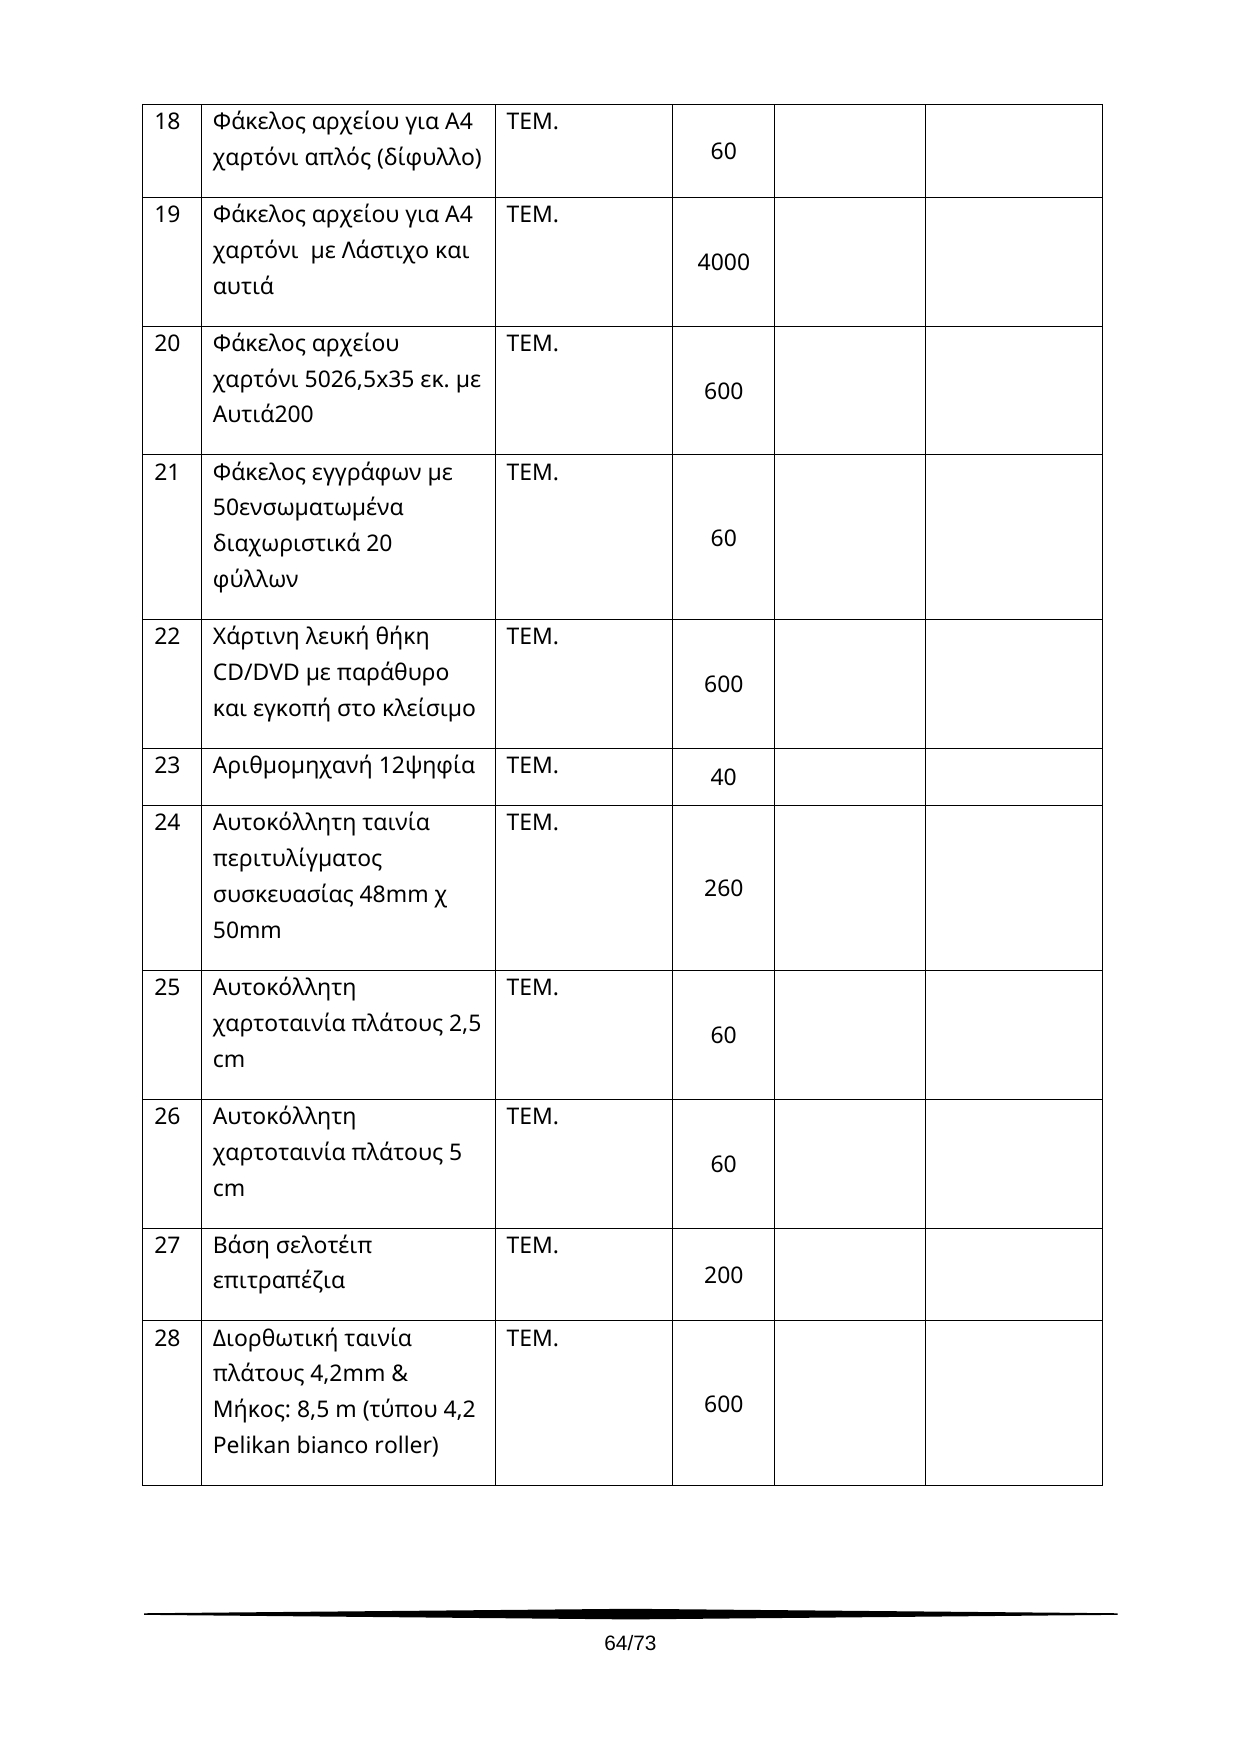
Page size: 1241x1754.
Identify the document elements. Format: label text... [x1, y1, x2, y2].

table_cell [926, 105, 1102, 197]
table_cell 200 [673, 1229, 774, 1320]
table_cell Φάκελος αρχείου χαρτόνι 5026,5x35 εκ. με Αυτιά200 [202, 327, 495, 454]
table_cell 19 [143, 198, 201, 326]
table_cell ΤΕΜ. [496, 806, 672, 970]
table_cell [775, 1100, 925, 1227]
table_cell [775, 971, 925, 1099]
table_cell ΤΕΜ. [496, 971, 672, 1099]
table_cell [926, 971, 1102, 1099]
table_cell Βάση σελοτέιπ επιτραπέζια [202, 1229, 495, 1320]
table_cell [775, 749, 925, 805]
table_cell [926, 1229, 1102, 1320]
table_cell ΤΕΜ. [496, 1100, 672, 1227]
table_cell ΤΕΜ. [496, 620, 672, 748]
table_cell 600 [673, 620, 774, 748]
table_cell ΤΕΜ. [496, 198, 672, 326]
table_cell ΤΕΜ. [496, 1321, 672, 1485]
table_cell [926, 1321, 1102, 1485]
table_cell [926, 327, 1102, 454]
table_cell ΤΕΜ. [496, 105, 672, 197]
table_cell 40 [673, 749, 774, 805]
table_cell [775, 806, 925, 970]
table_cell 600 [673, 327, 774, 454]
table_cell 26 [143, 1100, 201, 1227]
table_cell 27 [143, 1229, 201, 1320]
table_cell Διορθωτική ταινία πλάτους 4,2mm & Μήκος: 8,5 m (τύπου 4,2 Pelikan bianco roller) [202, 1321, 495, 1485]
table_cell Χάρτινη λευκή θήκη CD/DVD με παράθυρο και εγκοπή στο κλείσιμο [202, 620, 495, 748]
table_cell 28 [143, 1321, 201, 1485]
table_cell Αυτοκόλλητη χαρτοταινία πλάτους 2,5 cm [202, 971, 495, 1099]
table_cell 18 [143, 105, 201, 197]
table_cell Αυτοκόλλητη ταινία περιτυλίγματος συσκευασίας 48mm χ 50mm [202, 806, 495, 970]
table_cell [775, 327, 925, 454]
table_cell ΤΕΜ. [496, 749, 672, 805]
table_cell Αριθμομηχανή 12ψηφία [202, 749, 495, 805]
table_cell [926, 198, 1102, 326]
table_cell ΤΕΜ. [496, 327, 672, 454]
table_cell ΤΕΜ. [496, 455, 672, 619]
table_cell ΤΕΜ. [496, 1229, 672, 1320]
table_cell [926, 455, 1102, 619]
table_cell [775, 455, 925, 619]
table_cell 60 [673, 971, 774, 1099]
table_cell [926, 749, 1102, 805]
table_cell 260 [673, 806, 774, 970]
table_cell 60 [673, 455, 774, 619]
table_cell [775, 1229, 925, 1320]
table_cell Φάκελος εγγράφων με 50ενσωματωμένα διαχωριστικά 20 φύλλων [202, 455, 495, 619]
table_cell 25 [143, 971, 201, 1099]
table_cell Φάκελος αρχείου για Α4 χαρτόνι με Λάστιχο και αυτιά [202, 198, 495, 326]
table_cell 24 [143, 806, 201, 970]
table_cell [775, 620, 925, 748]
table_cell 22 [143, 620, 201, 748]
table_cell 60 [673, 1100, 774, 1227]
table_cell [775, 105, 925, 197]
table_cell [926, 620, 1102, 748]
table_cell [775, 1321, 925, 1485]
table_cell 20 [143, 327, 201, 454]
table_cell 21 [143, 455, 201, 619]
table_cell 23 [143, 749, 201, 805]
table_cell 4000 [673, 198, 774, 326]
table_cell [926, 1100, 1102, 1227]
table_cell [775, 198, 925, 326]
table_cell Φάκελος αρχείου για Α4 χαρτόνι απλός (δίφυλλο) [202, 105, 495, 197]
table_cell 600 [673, 1321, 774, 1485]
table_cell Αυτοκόλλητη χαρτοταινία πλάτους 5 cm [202, 1100, 495, 1227]
table_cell [926, 806, 1102, 970]
table_cell 60 [673, 105, 774, 197]
